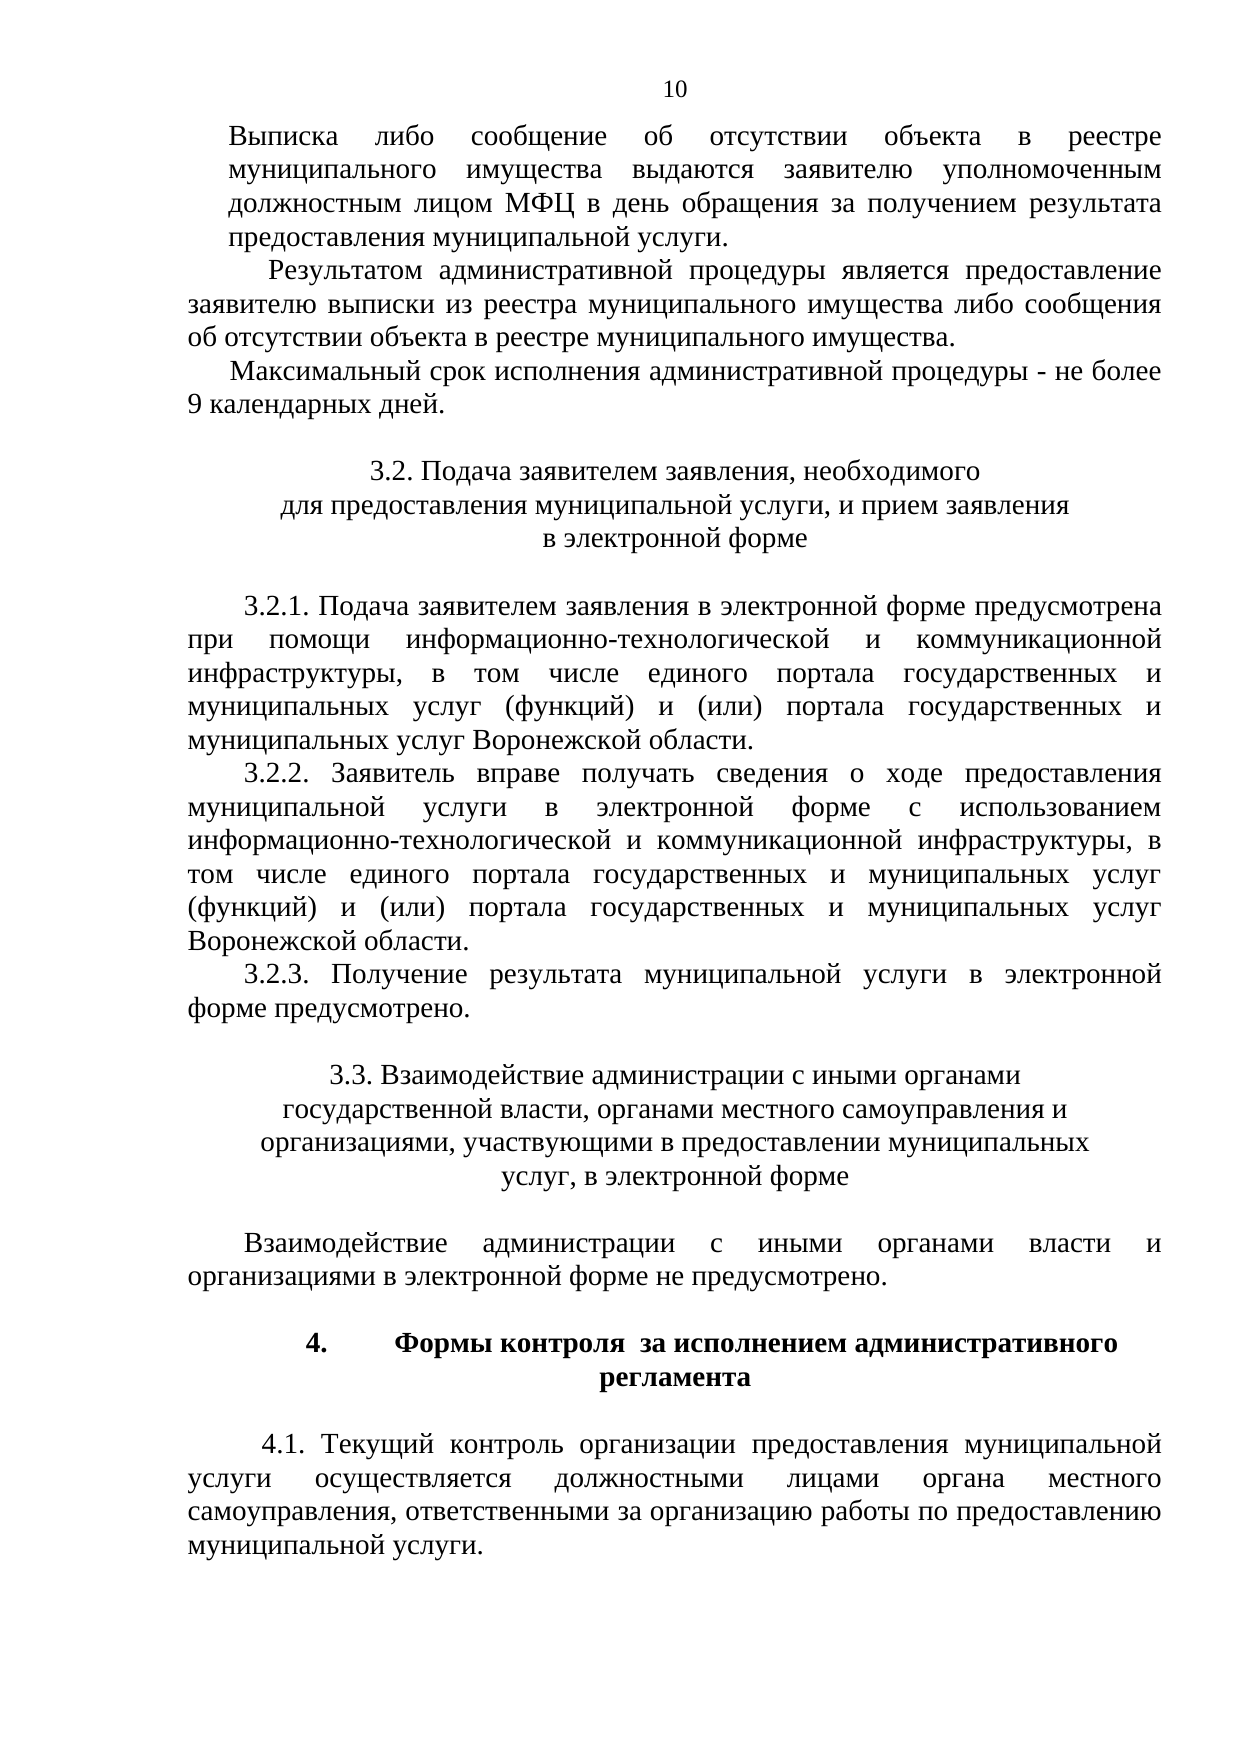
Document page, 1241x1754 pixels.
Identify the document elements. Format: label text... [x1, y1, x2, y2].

text Взаимодействие администрации с иными органами власти и организациями в электронной форме не предусмотрено. [187, 1225, 1162, 1292]
text в электронной форме [187, 521, 1162, 554]
text Результатом административной процедуры является предоставление заявителю выписки из реестра муниципального имущества либо сообщения об отсутствии объекта в реестре муниципального имущества. [187, 252, 1162, 353]
text организациями, участвующими в предоставлении муниципальных [187, 1124, 1162, 1158]
list Выписка либо сообщение об отсутствии объекта в реестре муниципального имущества выдаются заявителю уполномоченным должностным лицом МФЦ в день обращения за получением результата предоставления муниципальной услуги. [228, 118, 1162, 252]
text 4.1. Текущий контроль организации предоставления муниципальной услуги осуществляется должностными лицами органа местного самоуправления, ответственными за организацию работы по предоставлению муниципальной услуги. [187, 1426, 1162, 1560]
text 3.2. Подача заявителем заявления, необходимого [187, 453, 1162, 487]
text 3.2.3. Получение результата муниципальной услуги в электронной форме предусмотрено. [187, 957, 1162, 1024]
text для предоставления муниципальной услуги, и прием заявления [187, 487, 1162, 521]
text 3.3. Взаимодействие администрации с иными органами [187, 1057, 1162, 1091]
text государственной власти, органами местного самоуправления и [187, 1091, 1162, 1124]
text 3.2.1. Подача заявителем заявления в электронной форме предусмотрена при помощи информационно-технологической и коммуникационной инфраструктуры, в том числе единого портала государственных и муниципальных услуг (функций) и (или) портала государственных и муниципальных услуг Воронежской области. [187, 588, 1162, 755]
text услуг, в электронной форме [187, 1158, 1162, 1191]
text 3.2.2. Заявитель вправе получать сведения о ходе предоставления муниципальной услуги в электронной форме с использованием информационно-технологической и коммуникационной инфраструктуры, в том числе единого портала государственных и муниципальных услуг (функций) и (или) портала государственных и муниципальных услуг Воронежской области. [187, 755, 1162, 957]
text Максимальный срок исполнения административной процедуры - не более 9 календарных дней. [187, 353, 1162, 420]
list Формы контроля за исполнением административного регламента [187, 1326, 1162, 1393]
